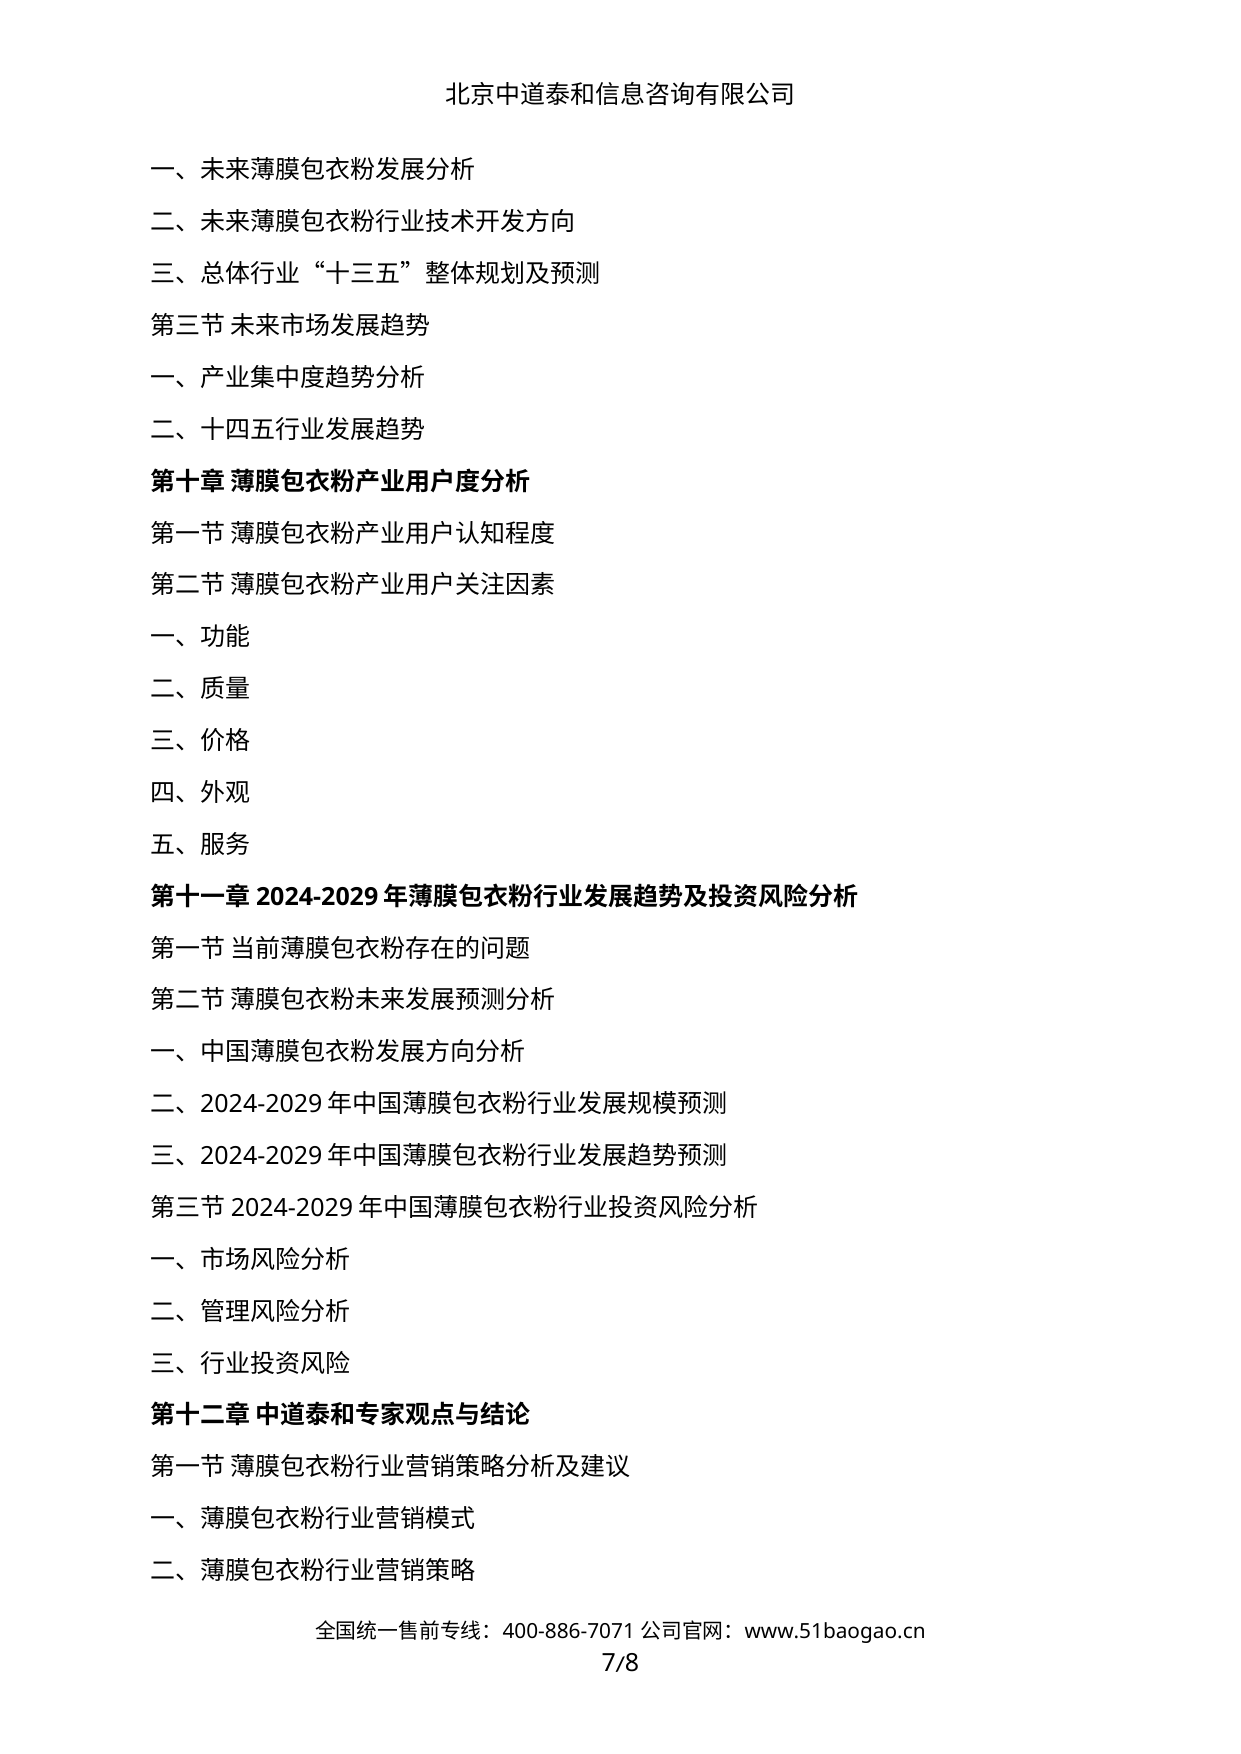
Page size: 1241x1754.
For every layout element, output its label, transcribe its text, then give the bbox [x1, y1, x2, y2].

text 第二节 薄膜包衣粉未来发展预测分析 [150, 980, 1090, 1016]
text 二、十四五行业发展趋势 [150, 409, 1090, 446]
text 第一节 薄膜包衣粉行业营销策略分析及建议 [150, 1447, 1090, 1483]
text 一、市场风险分析 [150, 1239, 1090, 1276]
text 一、产业集中度趋势分析 [150, 357, 1090, 394]
text 第十章 薄膜包衣粉产业用户度分析 [150, 461, 1090, 497]
text 第二节 薄膜包衣粉产业用户关注因素 [150, 565, 1090, 601]
text 三、总体行业“十三五”整体规划及预测 [150, 254, 1090, 290]
text 一、未来薄膜包衣粉发展分析 [150, 150, 1090, 186]
text 三、行业投资风险 [150, 1343, 1090, 1379]
text 二、质量 [150, 669, 1090, 705]
text 二、未来薄膜包衣粉行业技术开发方向 [150, 202, 1090, 238]
text 第一节 薄膜包衣粉产业用户认知程度 [150, 513, 1090, 549]
text 四、外观 [150, 772, 1090, 809]
text 五、服务 [150, 824, 1090, 861]
text 第一节 当前薄膜包衣粉存在的问题 [150, 928, 1090, 964]
text 第十二章 中道泰和专家观点与结论 [150, 1395, 1090, 1431]
text 三、2024-2029年中国薄膜包衣粉行业发展趋势预测 [150, 1136, 1090, 1172]
text 一、功能 [150, 617, 1090, 653]
text 第十一章 2024-2029年薄膜包衣粉行业发展趋势及投资风险分析 [150, 876, 1090, 912]
text 一、薄膜包衣粉行业营销模式 [150, 1499, 1090, 1535]
text 三、价格 [150, 721, 1090, 757]
text 第三节 未来市场发展趋势 [150, 306, 1090, 342]
text 二、薄膜包衣粉行业营销策略 [150, 1551, 1090, 1587]
text 二、管理风险分析 [150, 1291, 1090, 1327]
text 第三节 2024-2029年中国薄膜包衣粉行业投资风险分析 [150, 1187, 1090, 1224]
text 二、2024-2029年中国薄膜包衣粉行业发展规模预测 [150, 1084, 1090, 1120]
text 一、中国薄膜包衣粉发展方向分析 [150, 1032, 1090, 1068]
